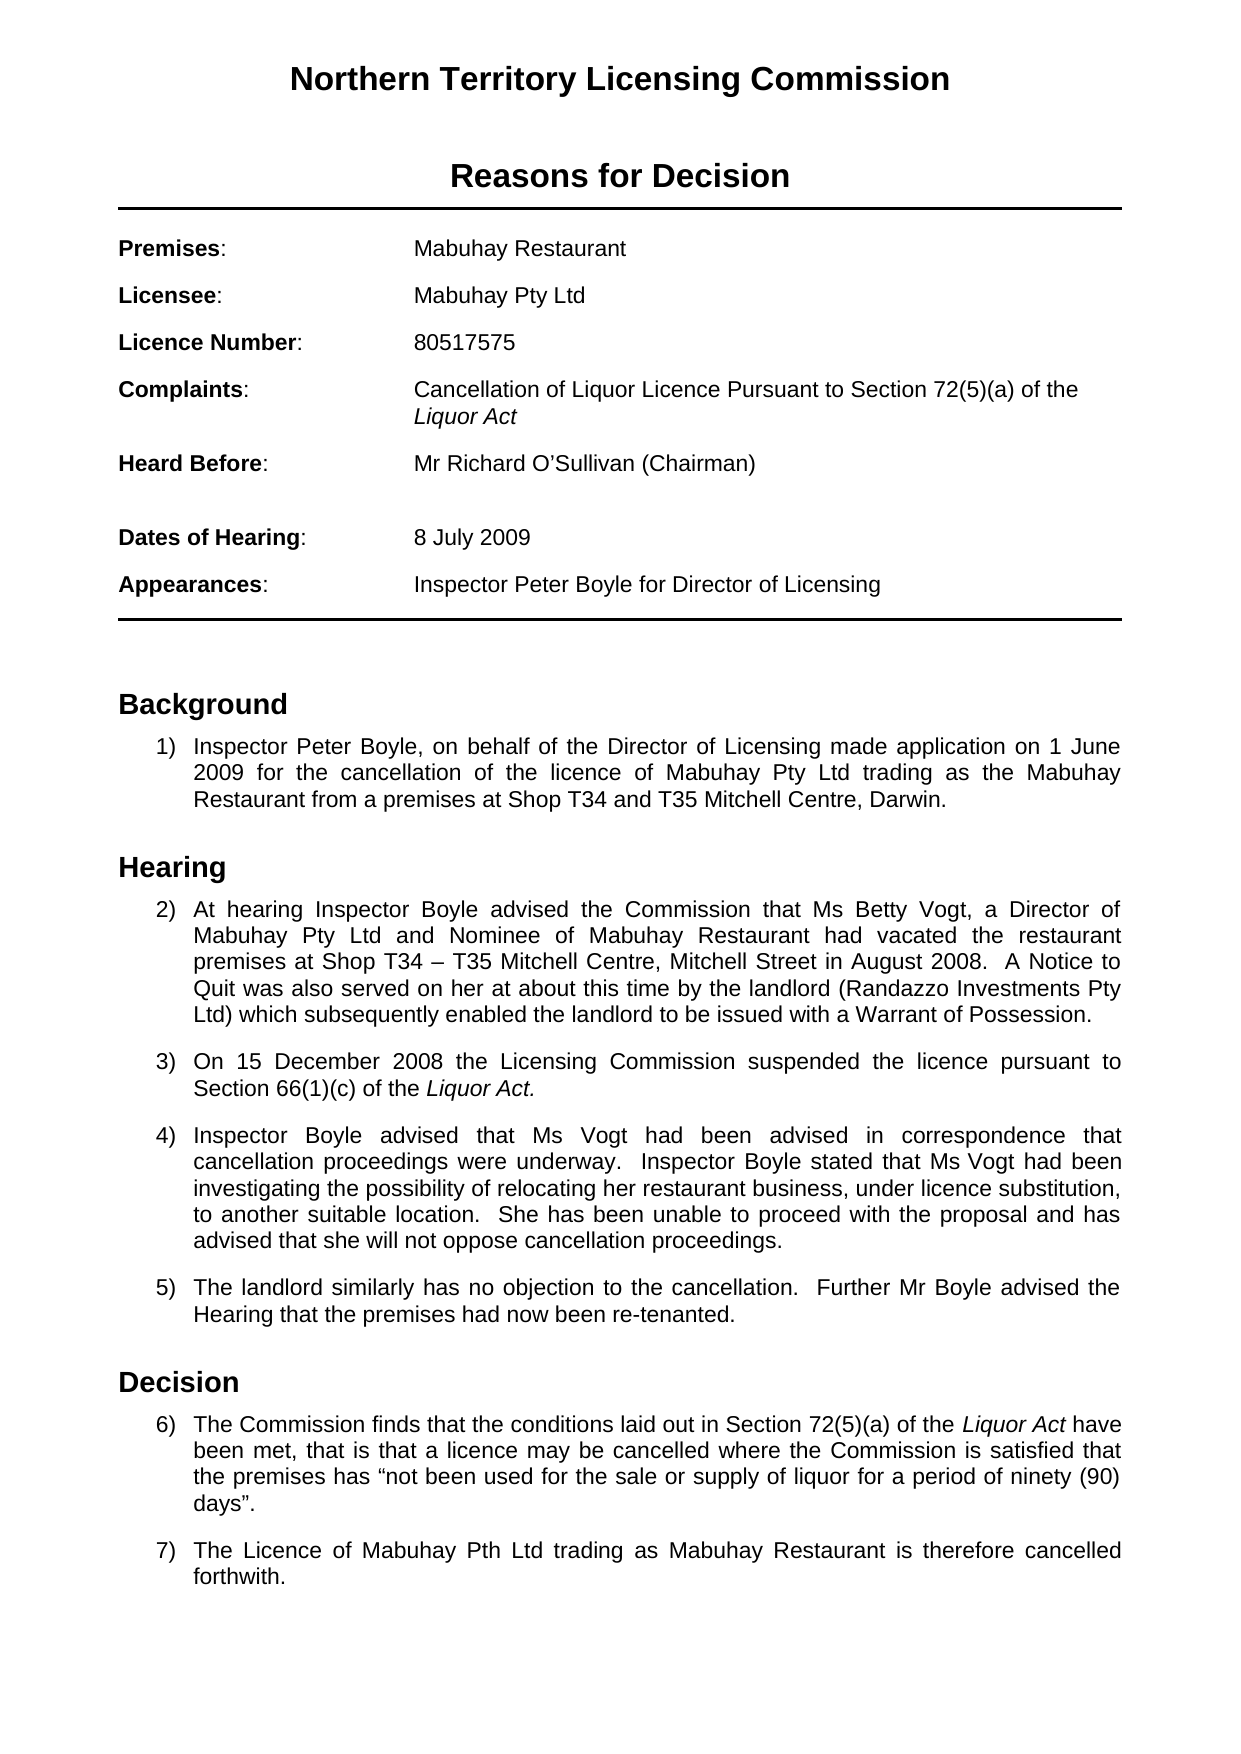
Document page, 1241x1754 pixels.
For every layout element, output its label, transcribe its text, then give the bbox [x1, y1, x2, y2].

list On 15 December 2008 the Licensing Commission suspended the licence pursuant to Section 66(1)(c) of the Liquor Act. [156, 1048, 1122, 1101]
subtitle Hearing [118, 849, 1122, 883]
text Dates of Hearing: 8 July 2009 [118, 523, 1122, 550]
text Premises: Mabuhay Restaurant [118, 235, 1122, 261]
list The landlord similarly has no objection to the cancellation. Further Mr Boyle advised the Hearing that the premises had now been re-tenanted. [156, 1274, 1122, 1327]
text Complaints: Cancellation of Liquor Licence Pursuant to Section 72(5)(a) of the Liquor Act [118, 376, 1122, 429]
list The Licence of Mabuhay Pth Ltd trading as Mabuhay Restaurant is therefore cancelled forthwith. [156, 1537, 1122, 1589]
list Inspector Peter Boyle, on behalf of the Director of Licensing made application on 1 June 2009 for the cancellation of the licence of Mabuhay Pty Ltd trading as the Mabuhay Restaurant from a premises at Shop T34 and T35 Mitchell Centre, Darwin. [156, 733, 1122, 812]
list At hearing Inspector Boyle advised the Commission that Ms Betty Vogt, a Director of Mabuhay Pty Ltd and Nominee of Mabuhay Restaurant had vacated the restaurant premises at Shop T34 – T35 Mitchell Centre, Mitchell Street in August 2008. A Notice to Quit was also served on her at about this time by the landlord (Randazzo Investments Pty Ltd) which subsequently enabled the landlord to be issued with a Warrant of Possession. [156, 896, 1122, 1027]
text Appearances: Inspector Peter Boyle for Director of Licensing [118, 571, 1122, 597]
text Licensee: Mabuhay Pty Ltd [118, 282, 1122, 308]
subtitle Background [118, 687, 1122, 721]
text Licence Number: 80517575 [118, 329, 1122, 356]
subtitle Decision [118, 1364, 1122, 1398]
list The Commission finds that the conditions laid out in Section 72(5)(a) of the Liquor Act have been met, that is that a licence may be cancelled where the Commission is satisfied that the premises has “not been used for the sale or supply of liquor for a period of ninety (90) days”. [156, 1411, 1122, 1516]
subtitle Reasons for Decision [118, 156, 1122, 207]
text Heard Before: Mr Richard O’Sullivan (Chairman) [118, 450, 1122, 503]
list Inspector Boyle advised that Ms Vogt had been advised in correspondence that cancellation proceedings were underway. Inspector Boyle stated that Ms Vogt had been investigating the possibility of relocating her restaurant business, under licence substitution, to another suitable location. She has been unable to proceed with the proposal and has advised that she will not oppose cancellation proceedings. [156, 1122, 1122, 1253]
